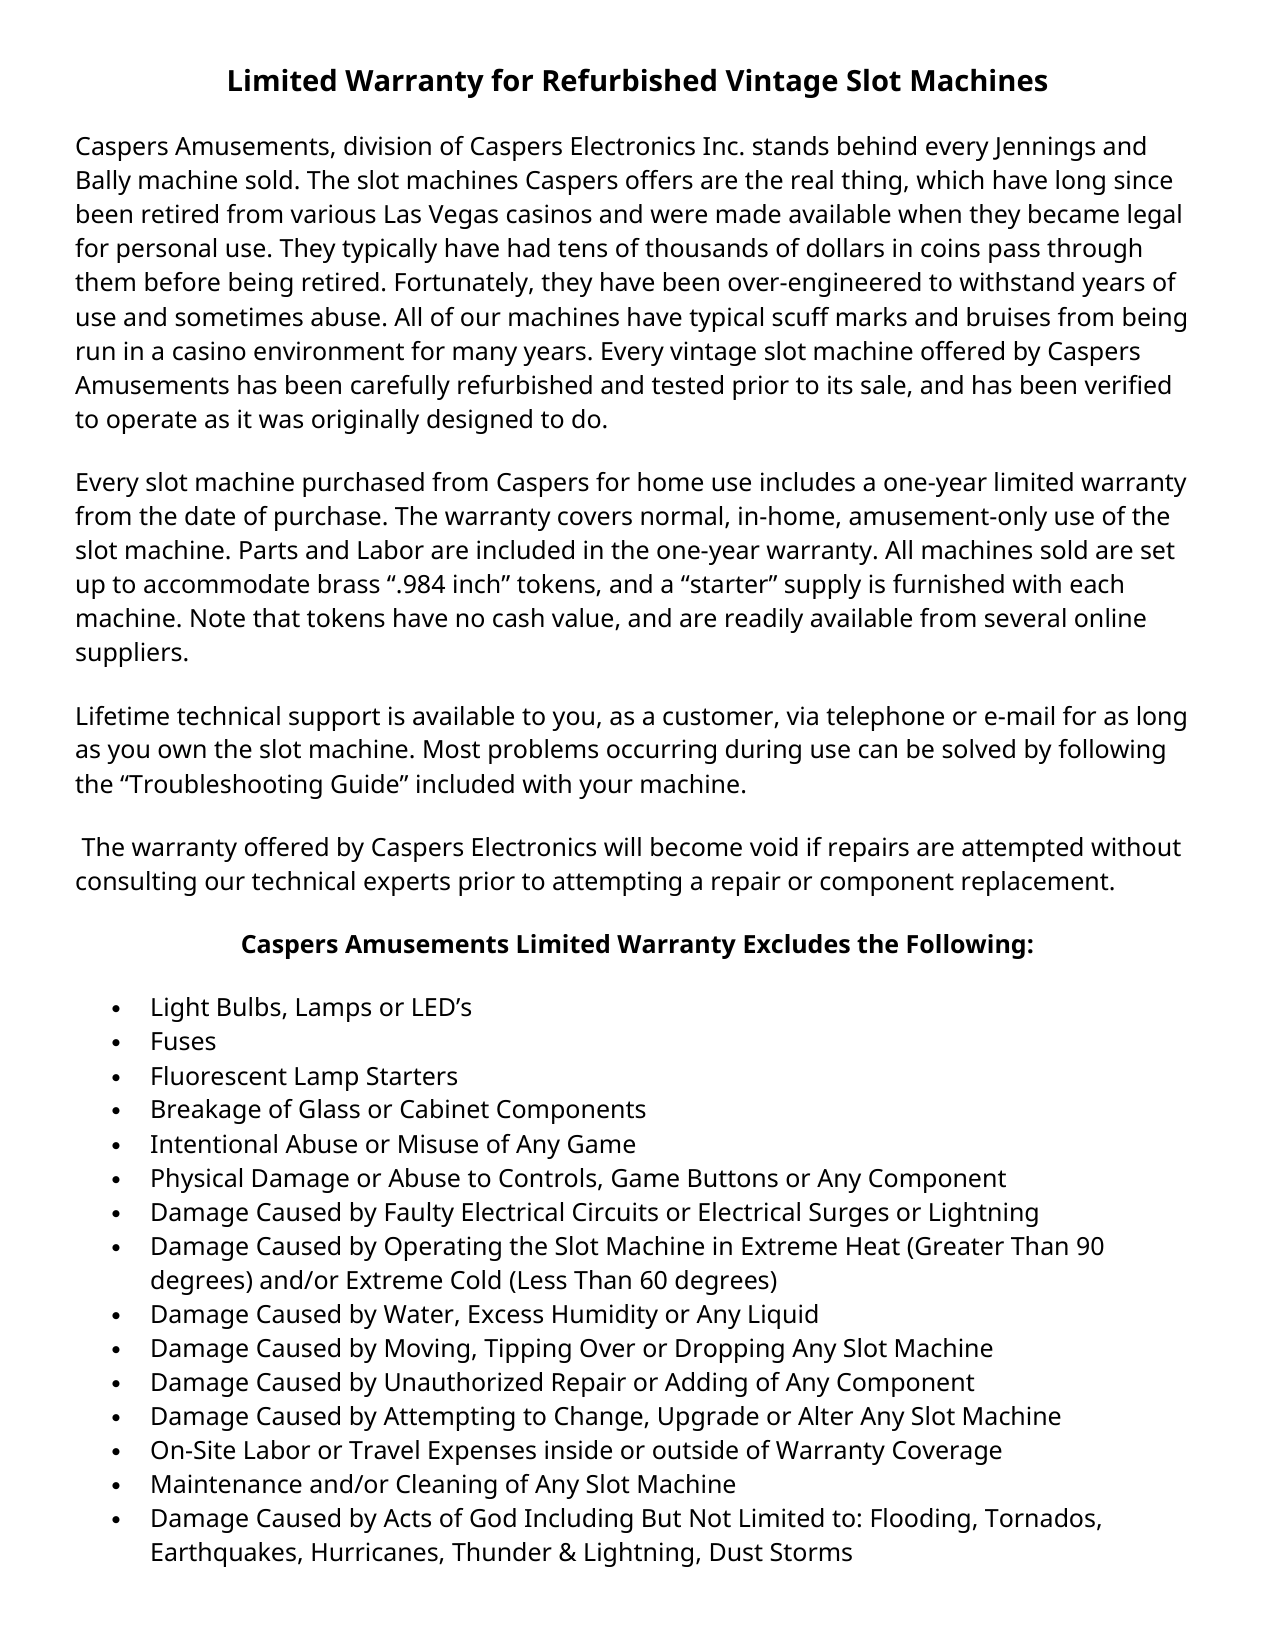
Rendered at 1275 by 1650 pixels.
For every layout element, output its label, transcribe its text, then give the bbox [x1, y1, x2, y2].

text Lifetime technical support is available to you, as a customer, via telephone or e-mail for as long as you own the slot machine. Most problems occurring during use can be solved by following the “Troubleshooting Guide” included with your machine. [75, 698, 1200, 800]
list Intentional Abuse or Misuse of Any Game [112, 1126, 1200, 1160]
list Light Bulbs, Lamps or LED’s [112, 990, 1200, 1024]
list Damage Caused by Water, Excess Humidity or Any Liquid [112, 1297, 1200, 1331]
text Caspers Amusements, division of Caspers Electronics Inc. stands behind every Jennings and Bally machine sold. The slot machines Caspers offers are the real thing, which have long since been retired from various Las Vegas casinos and were made available when they became legal for personal use. They typically have had tens of thousands of dollars in coins pass through them before being retired. Fortunately, they have been over-engineered to withstand years of use and sometimes abuse. All of our machines have typical scuff marks and bruises from being run in a casino environment for many years. Every vintage slot machine offered by Caspers Amusements has been carefully refurbished and tested prior to its sale, and has been verified to operate as it was originally designed to do. [75, 129, 1200, 435]
list Maintenance and/or Cleaning of Any Slot Machine [112, 1467, 1200, 1501]
list Damage Caused by Attempting to Change, Upgrade or Alter Any Slot Machine [112, 1399, 1200, 1433]
list Fluorescent Lamp Starters [112, 1058, 1200, 1092]
text The warranty offered by Caspers Electronics will become void if repairs are attempted without consulting our technical experts prior to attempting a repair or component replacement. [75, 829, 1200, 898]
list Damage Caused by Moving, Tipping Over or Dropping Any Slot Machine [112, 1331, 1200, 1365]
list Damage Caused by Operating the Slot Machine in Extreme Heat (Greater Than 90 degrees) and/or Extreme Cold (Less Than 60 degrees) [112, 1228, 1200, 1297]
list Physical Damage or Abuse to Controls, Game Buttons or Any Component [112, 1160, 1200, 1194]
list On-Site Labor or Travel Expenses inside or outside of Warranty Coverage [112, 1433, 1200, 1467]
list Damage Caused by Acts of God Including But Not Limited to: Flooding, Tornados, Earthquakes, Hurricanes, Thunder & Lightning, Dust Storms [112, 1501, 1200, 1569]
text Caspers Amusements Limited Warranty Excludes the Following: [75, 927, 1200, 961]
text Every slot machine purchased from Caspers for home use includes a one-year limited warranty from the date of purchase. The warranty covers normal, in-home, amusement-only use of the slot machine. Parts and Labor are included in the one-year warranty. All machines sold are set up to accommodate brass “.984 inch” tokens, and a “starter” supply is furnished with each machine. Note that tokens have no cash value, and are readily available from several online suppliers. [75, 464, 1200, 669]
list Fuses [112, 1024, 1200, 1058]
text Limited Warranty for Refurbished Vintage Slot Machines [75, 60, 1200, 100]
list Breakage of Glass or Cabinet Components [112, 1092, 1200, 1126]
list Damage Caused by Faulty Electrical Circuits or Electrical Surges or Lightning [112, 1194, 1200, 1228]
list Damage Caused by Unauthorized Repair or Adding of Any Component [112, 1365, 1200, 1399]
